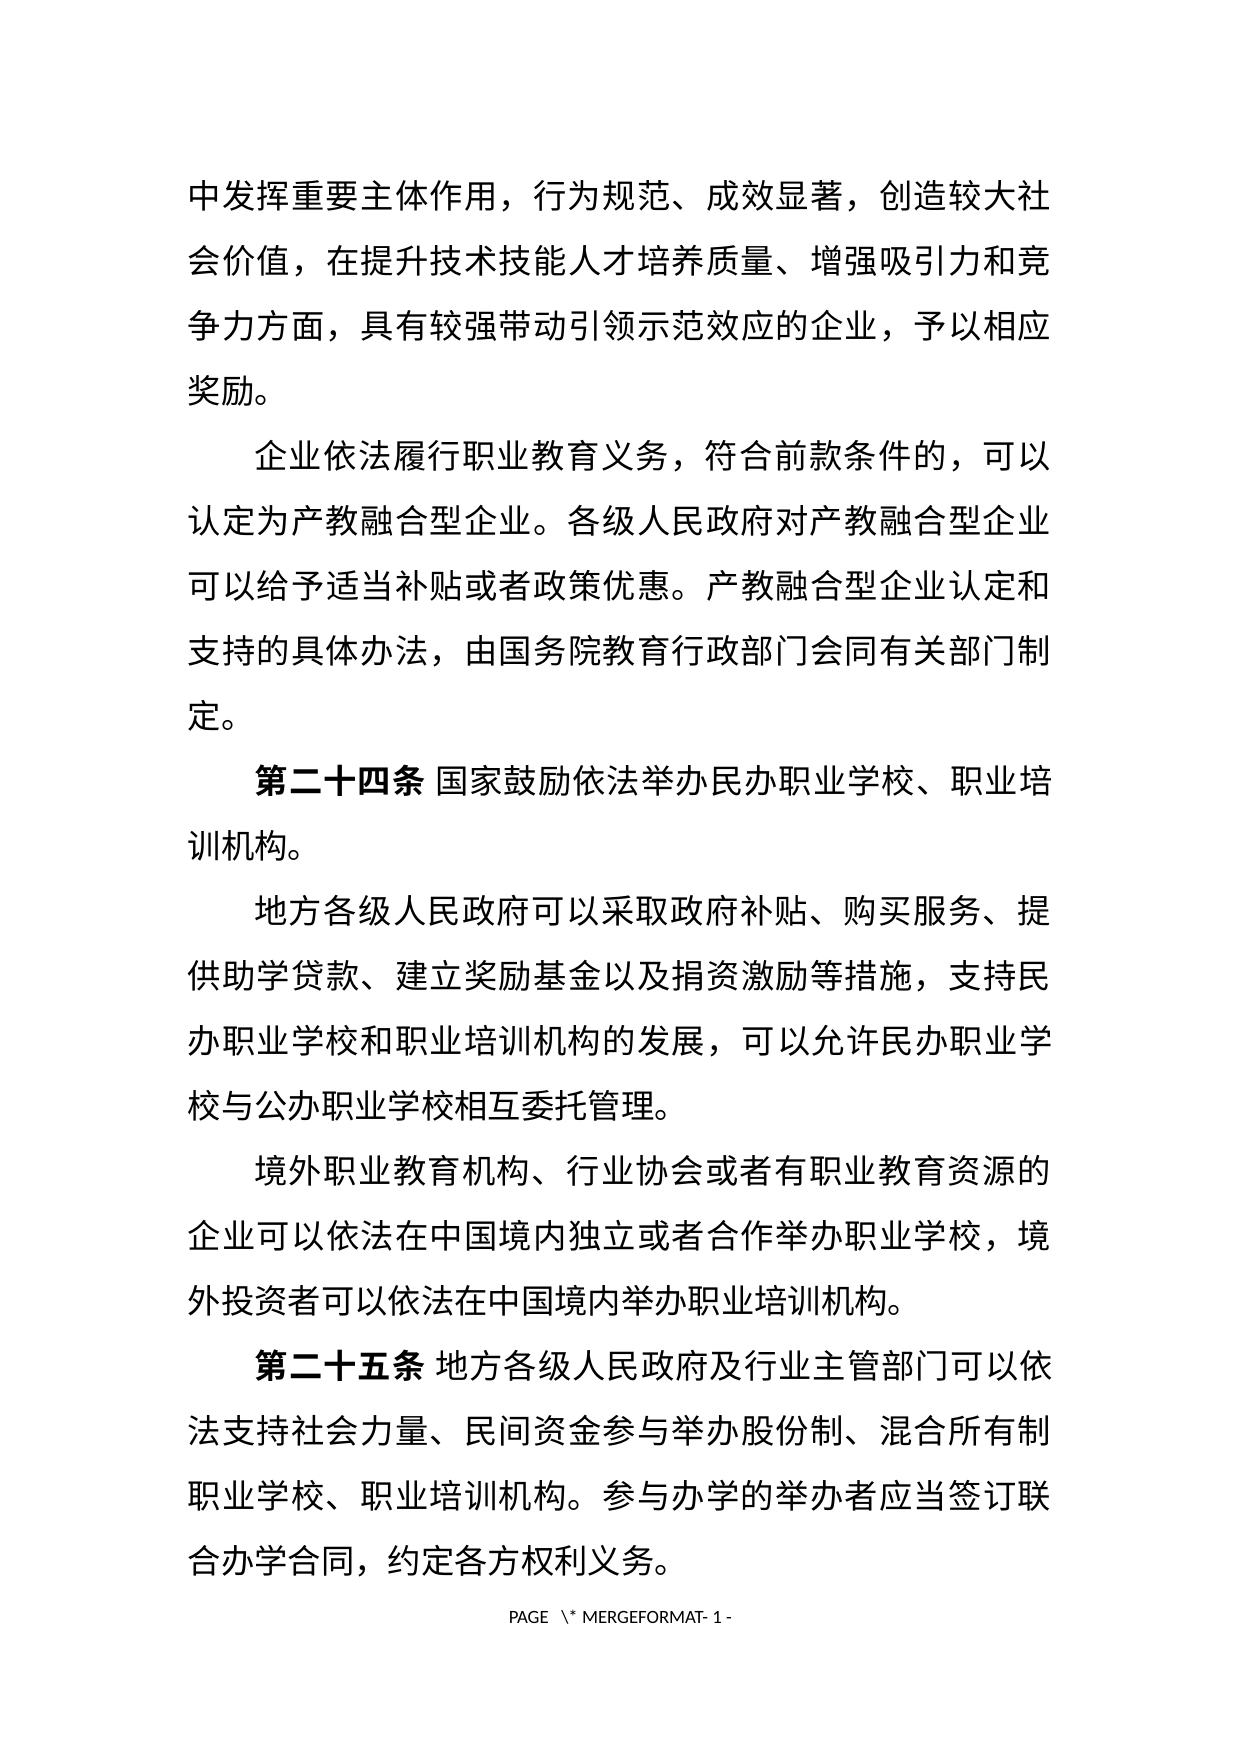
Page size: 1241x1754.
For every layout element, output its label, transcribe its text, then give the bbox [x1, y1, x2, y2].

text 第二十四条 国家鼓励依法举办民办职业学校、职业培训机构。 [187, 747, 1053, 877]
text 境外职业教育机构、行业协会或者有职业教育资源的企业可以依法在中国境内独立或者合作举办职业学校，境外投资者可以依法在中国境内举办职业培训机构。 [187, 1137, 1053, 1332]
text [187, 162, 1053, 422]
text 地方各级人民政府可以采取政府补贴、购买服务、提供助学贷款、建立奖励基金以及捐资激励等措施，支持民办职业学校和职业培训机构的发展，可以允许民办职业学校与公办职业学校相互委托管理。 [187, 877, 1053, 1137]
text 企业依法履行职业教育义务，符合前款条件的，可以认定为产教融合型企业。各级人民政府对产教融合型企业可以给予适当补贴或者政策优惠。产教融合型企业认定和支持的具体办法，由国务院教育行政部门会同有关部门制定。 [187, 422, 1053, 747]
text 第二十五条 地方各级人民政府及行业主管部门可以依法支持社会力量、民间资金参与举办股份制、混合所有制职业学校、职业培训机构。参与办学的举办者应当签订联合办学合同，约定各方权利义务。 [187, 1332, 1053, 1592]
